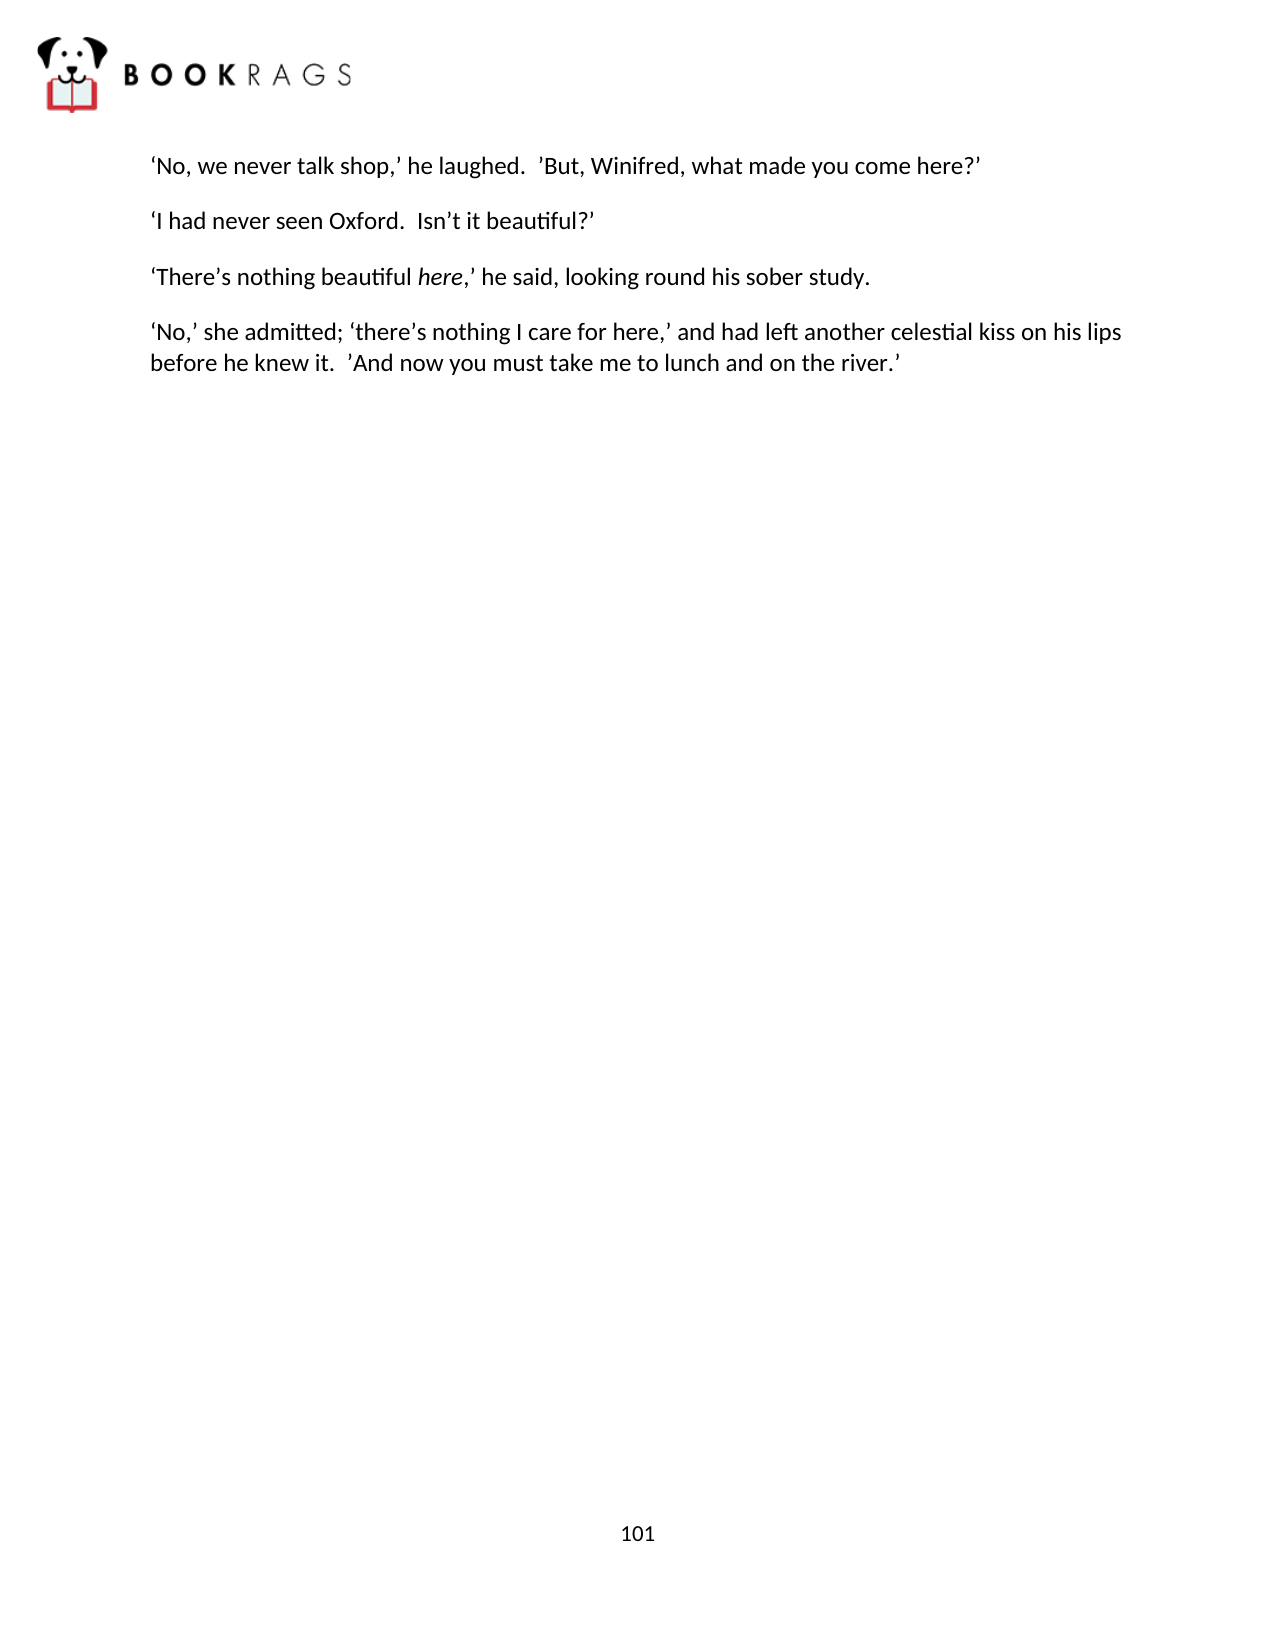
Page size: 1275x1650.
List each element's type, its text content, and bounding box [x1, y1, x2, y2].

picture [37, 37, 351, 113]
text ‘No,’ she admitted; ‘there’s nothing I care for here,’ and had left another celestial kiss on his lips before he knew it. ’And now you must take me to lunch and on the river.’ [150, 317, 1125, 378]
text ‘There’s nothing beautiful here,’ he said, looking round his sober study. [150, 261, 1125, 292]
text ‘I had never seen Oxford. Isn’t it beautiful?’ [150, 206, 1125, 236]
text ‘No, we never talk shop,’ he laughed. ’But, Winifred, what made you come here?’ [150, 150, 1125, 181]
